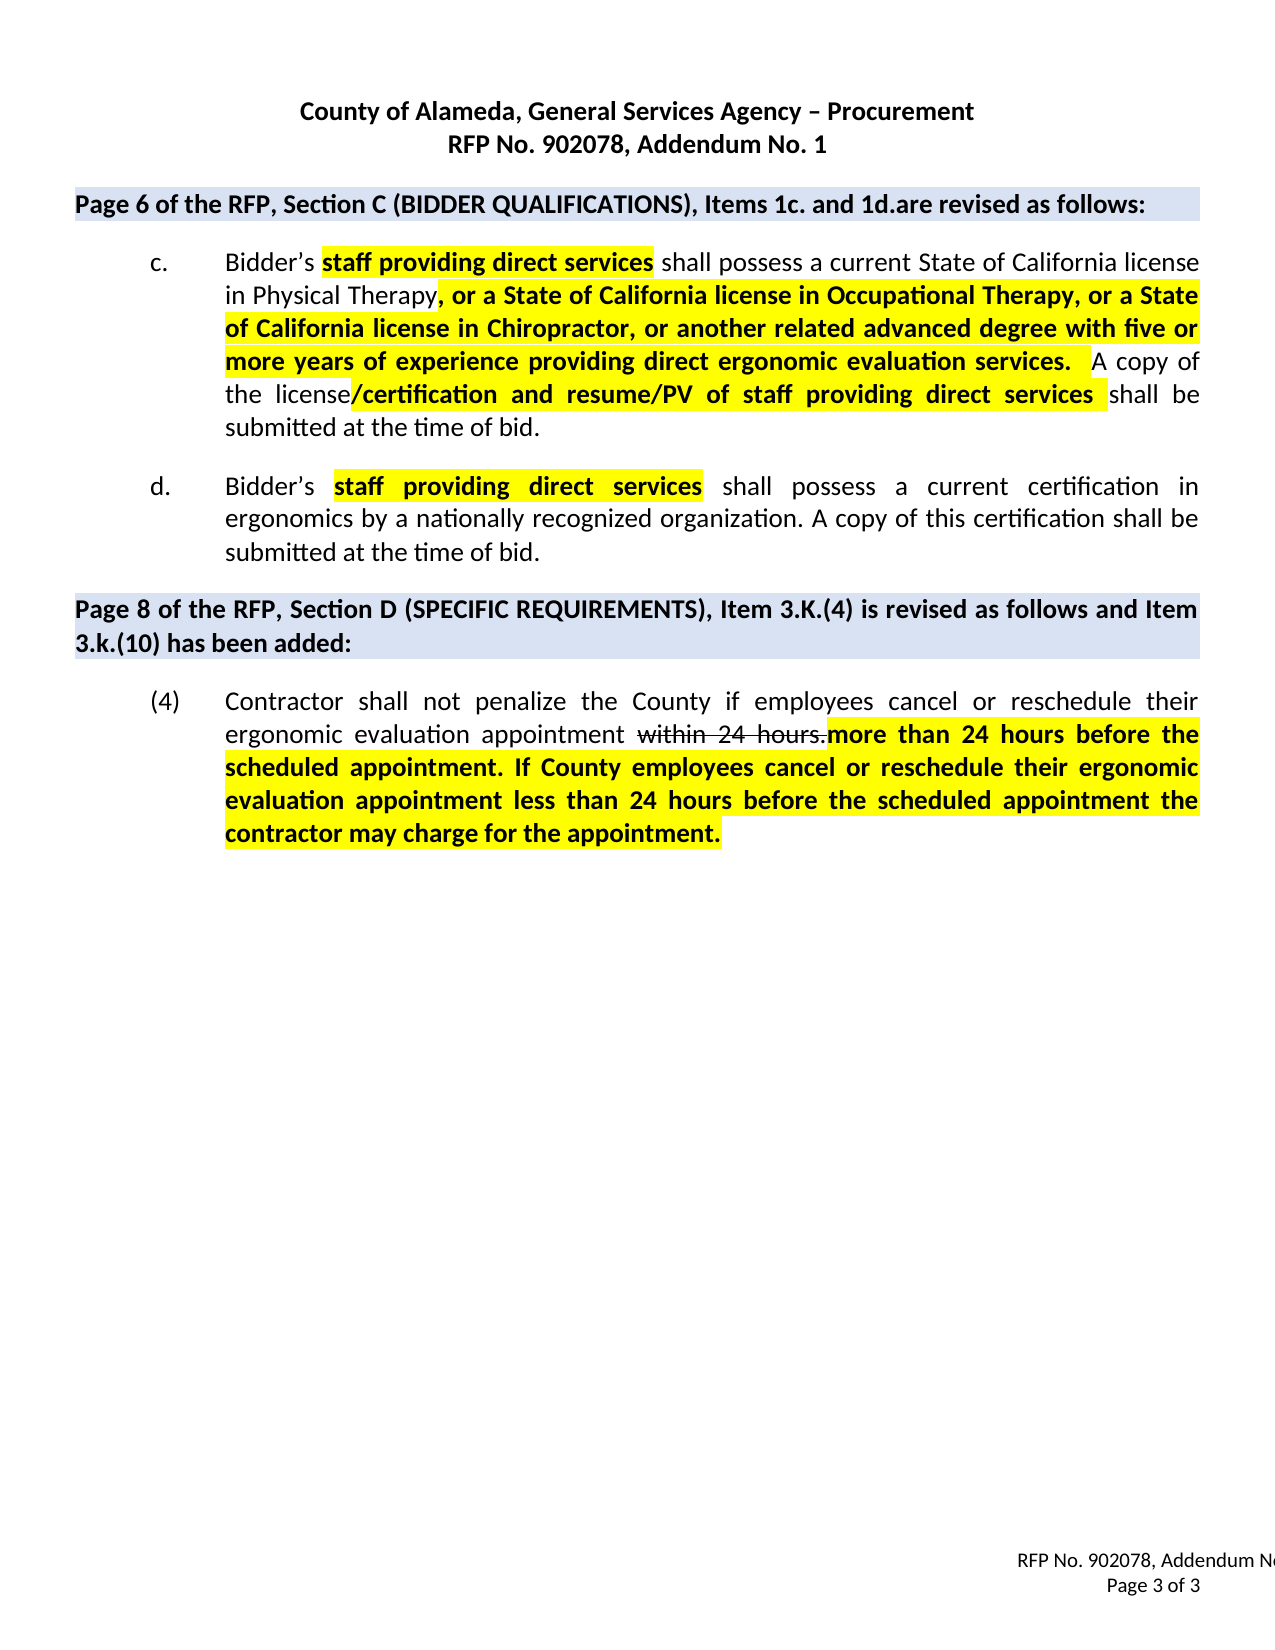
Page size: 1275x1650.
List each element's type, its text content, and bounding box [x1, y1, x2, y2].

text Page 8 of the RFP, Section D (SPECIFIC REQUIREMENTS), Item 3.K.(4) is revised as follows and Item 3.k.(10) has been added: [75, 593, 1200, 659]
text Page 6 of the RFP, Section C (BIDDER QUALIFICATIONS), Items 1c. and 1d.are revised as follows: [75, 187, 1200, 221]
text (4) Contractor shall not penalize the County if employees cancel or reschedule their ergonomic evaluation appointment within 24 hours.more than 24 hours before the scheduled appointment. If County employees cancel or reschedule their ergonomic evaluation appointment less than 24 hours before the scheduled appointment the contractor may charge for the appointment. [150, 684, 1200, 849]
text d. Bidder’s staff providing direct services shall possess a current certification in ergonomics by a nationally recognized organization. A copy of this certification shall be submitted at the time of bid. [150, 469, 1200, 568]
text c. Bidder’s staff providing direct services shall possess a current State of California license in Physical Therapy, or a State of California license in Occupational Therapy, or a State of California license in Chiropractor, or another related advanced degree with five or more years of experience providing direct ergonomic evaluation services. A copy of the license/certification and resume/PV of staff providing direct services shall be submitted at the time of bid. [150, 246, 1200, 444]
